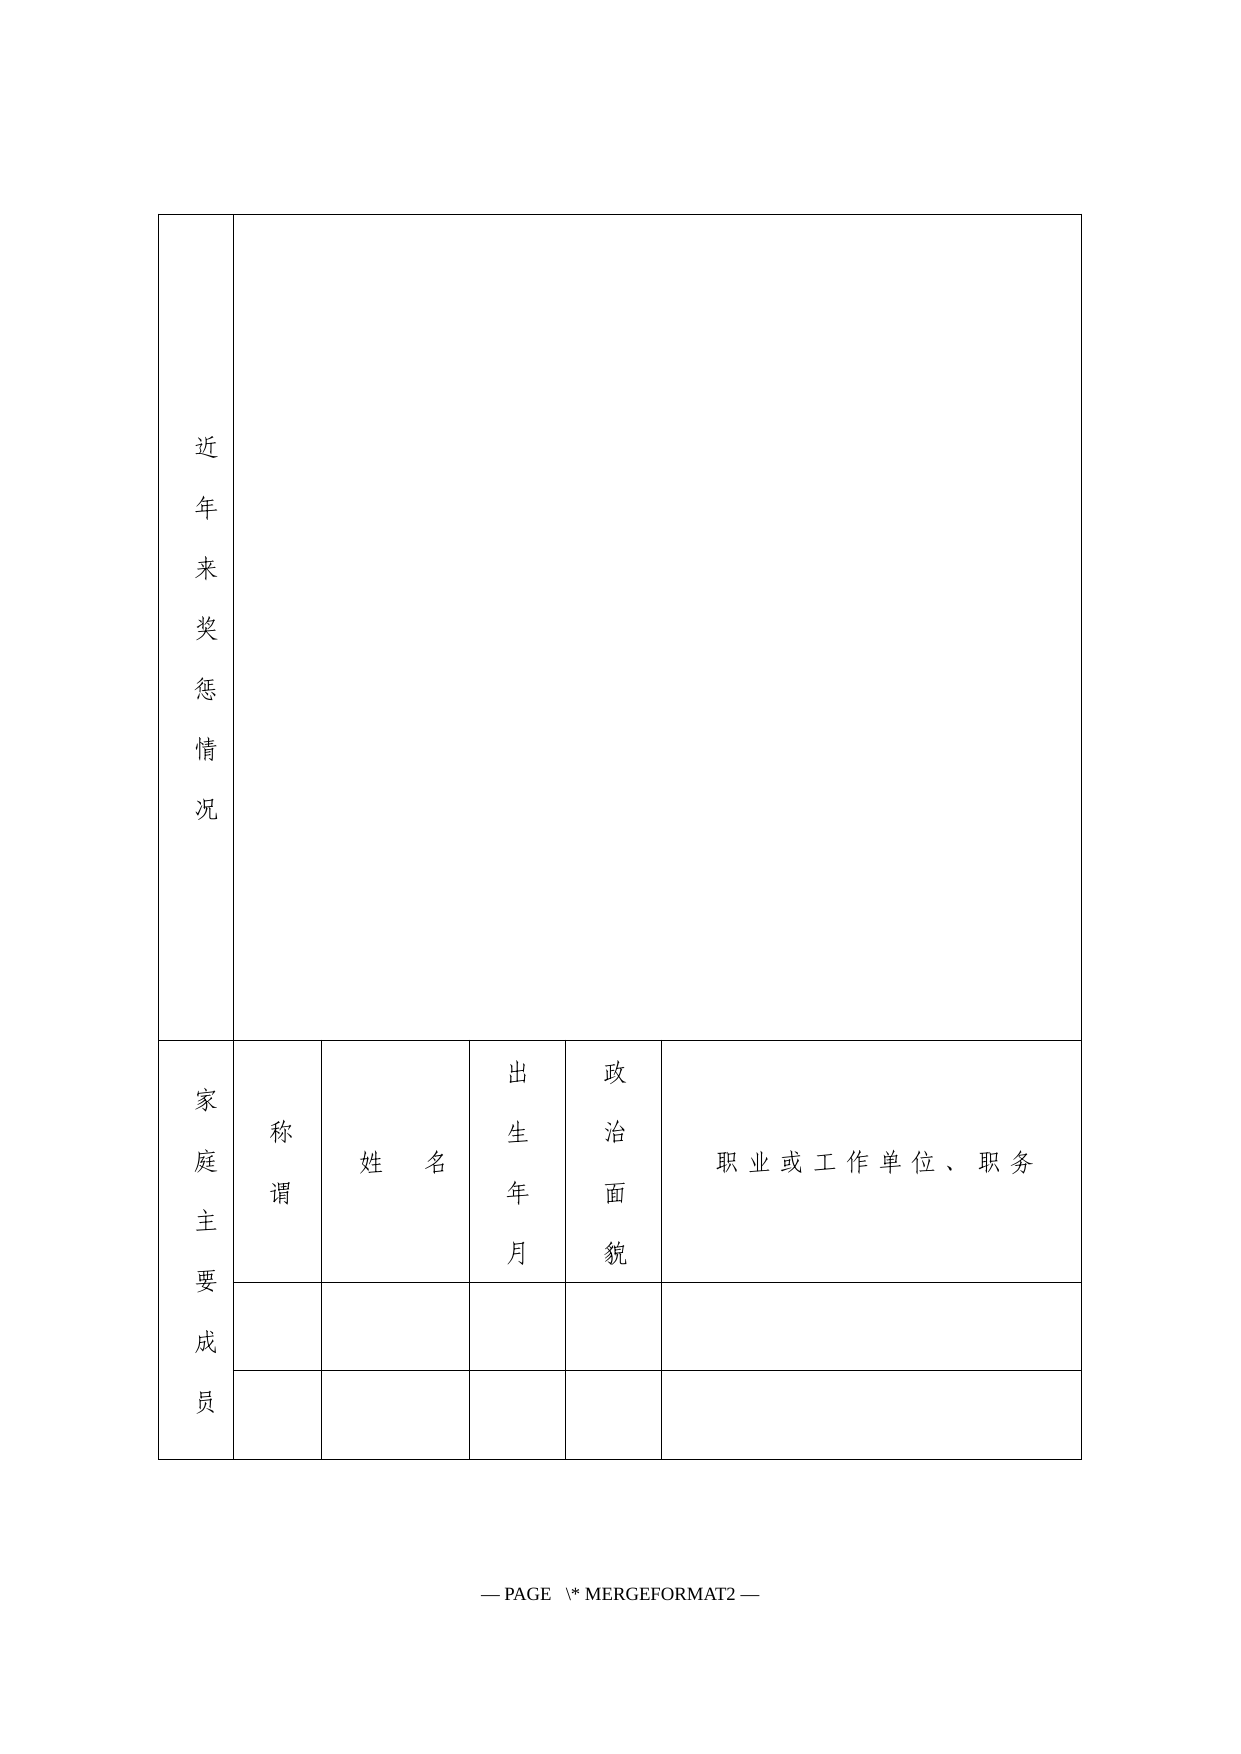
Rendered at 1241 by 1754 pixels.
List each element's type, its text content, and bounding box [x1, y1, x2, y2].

table_cell 姓 名 [322, 1041, 469, 1282]
table_cell [470, 1371, 565, 1459]
table_cell [234, 1371, 321, 1459]
table_cell [566, 1371, 661, 1459]
table_cell 职业或工作单位、职务 [662, 1041, 1081, 1282]
table_cell [234, 215, 1081, 1039]
table_cell [662, 1283, 1081, 1370]
table_cell 政治 面貌 [566, 1041, 661, 1282]
table_cell [662, 1371, 1081, 1459]
table_cell 出生年月 [470, 1041, 565, 1282]
table_cell [470, 1283, 565, 1370]
table_cell [322, 1283, 469, 1370]
table_cell [566, 1283, 661, 1370]
table_cell 家庭 主要 成员 及重 要社 会关 系 [159, 1041, 233, 1459]
table_cell [322, 1371, 469, 1459]
table_cell [234, 1283, 321, 1370]
table_cell 称 谓 [234, 1041, 321, 1282]
table_cell 近年来奖惩情况 [159, 215, 233, 1039]
